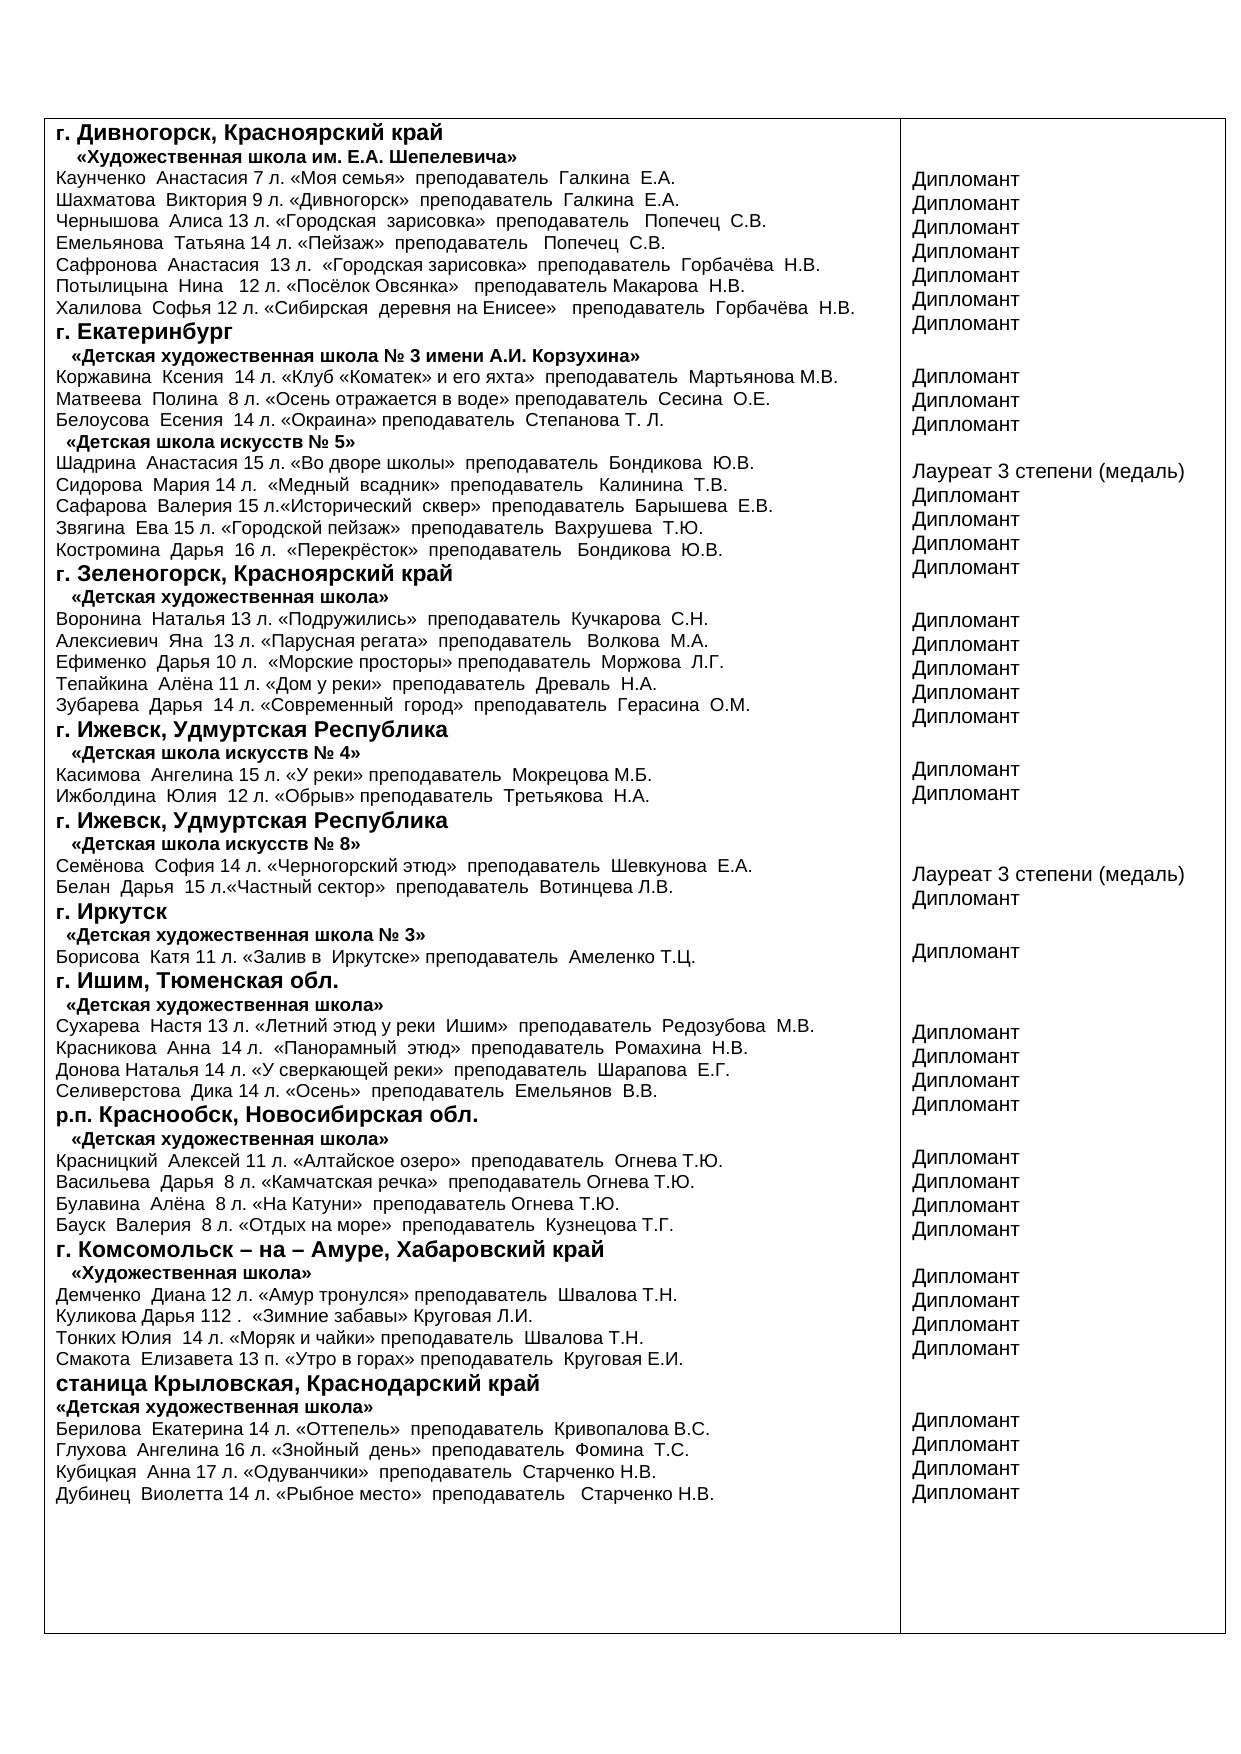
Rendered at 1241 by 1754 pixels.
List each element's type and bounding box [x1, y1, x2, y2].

table_cell [901, 119, 1225, 1633]
table_cell [45, 119, 900, 1633]
